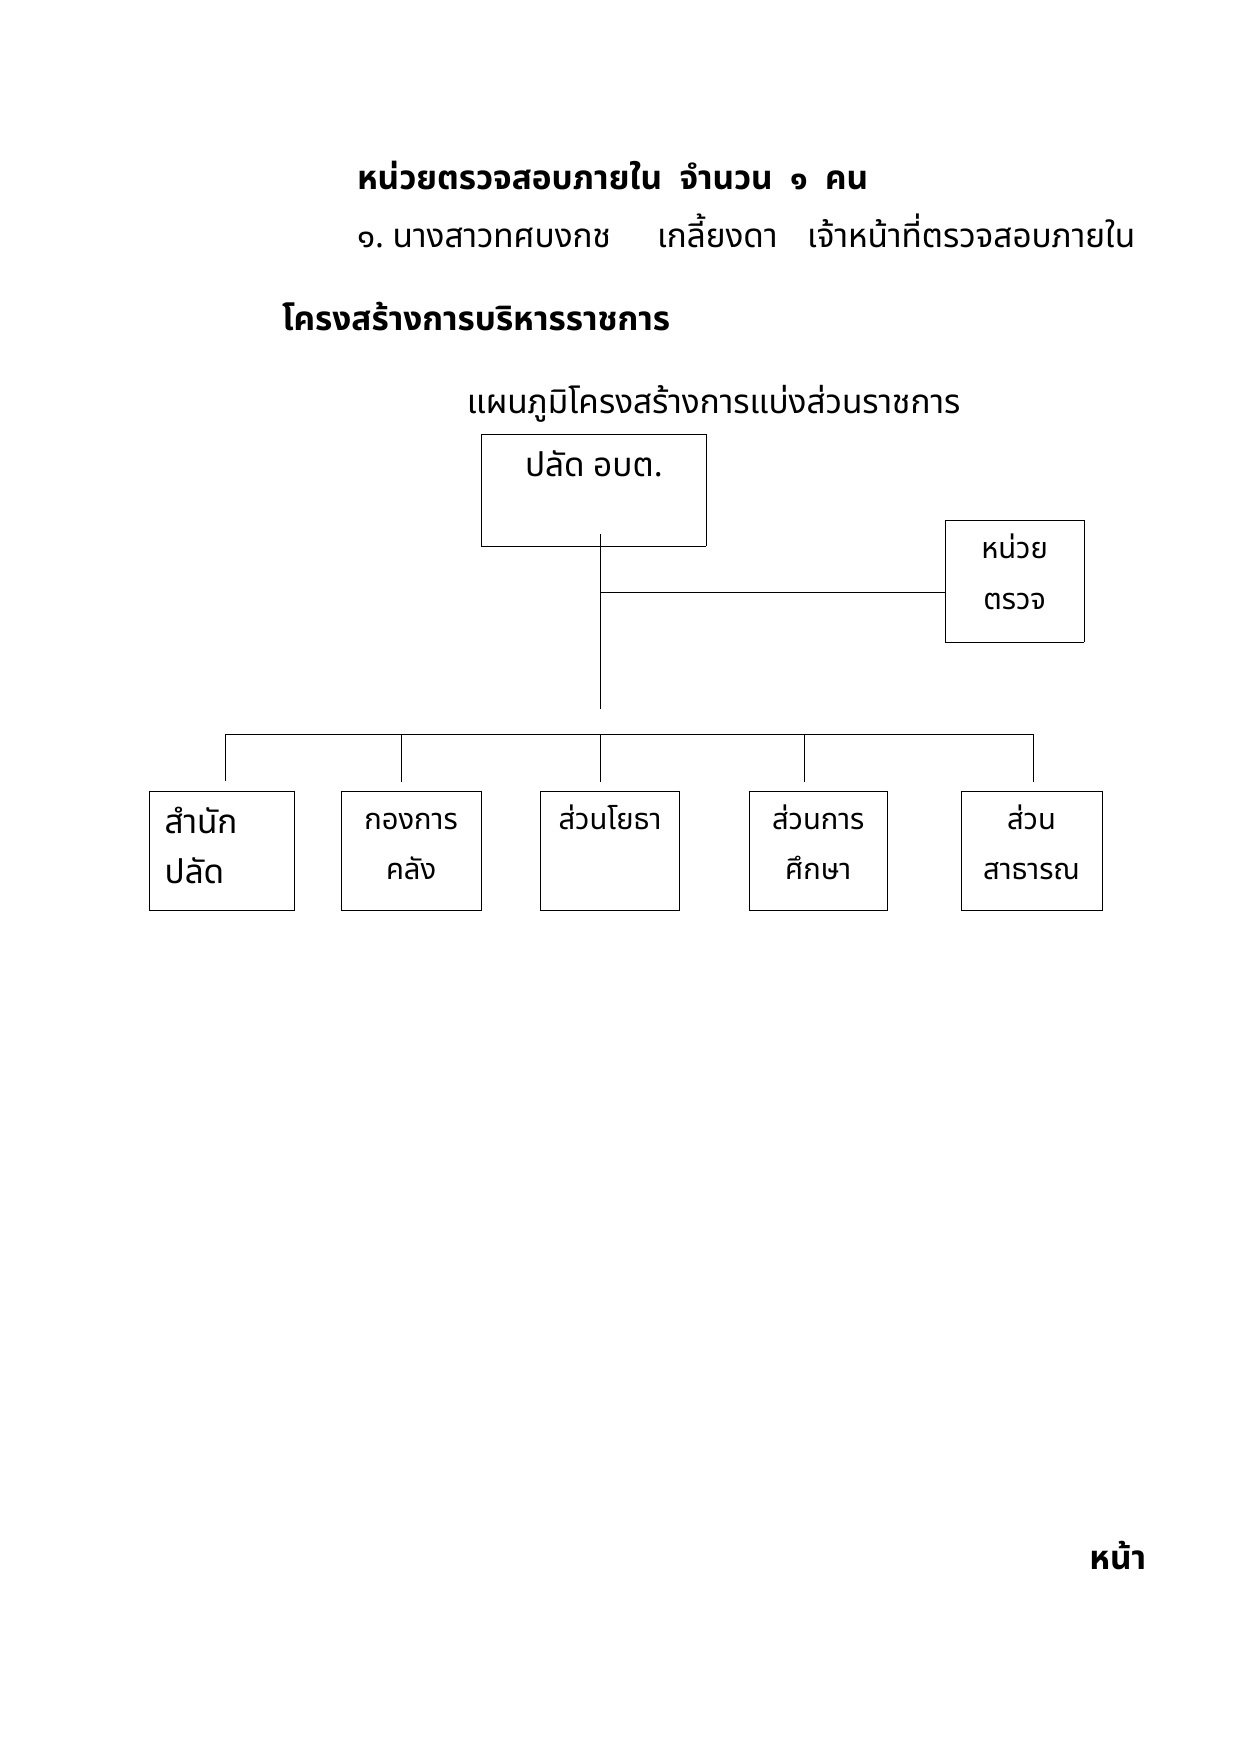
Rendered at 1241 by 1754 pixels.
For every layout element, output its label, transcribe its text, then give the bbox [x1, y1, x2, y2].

text หน่วยตรวจสอบภายใน จำนวน ๑ คน [282, 154, 1144, 205]
text โครงสร้างการบริหารราชการ [207, 295, 1144, 346]
text ๑. นางสาวทศบงกช เกลี้ยงดา เจ้าหน้าที่ตรวจสอบภายใน [207, 212, 1144, 263]
subtitle แผนภูมิโครงสร้างการแบ่งส่วนราชการ [207, 378, 1144, 429]
